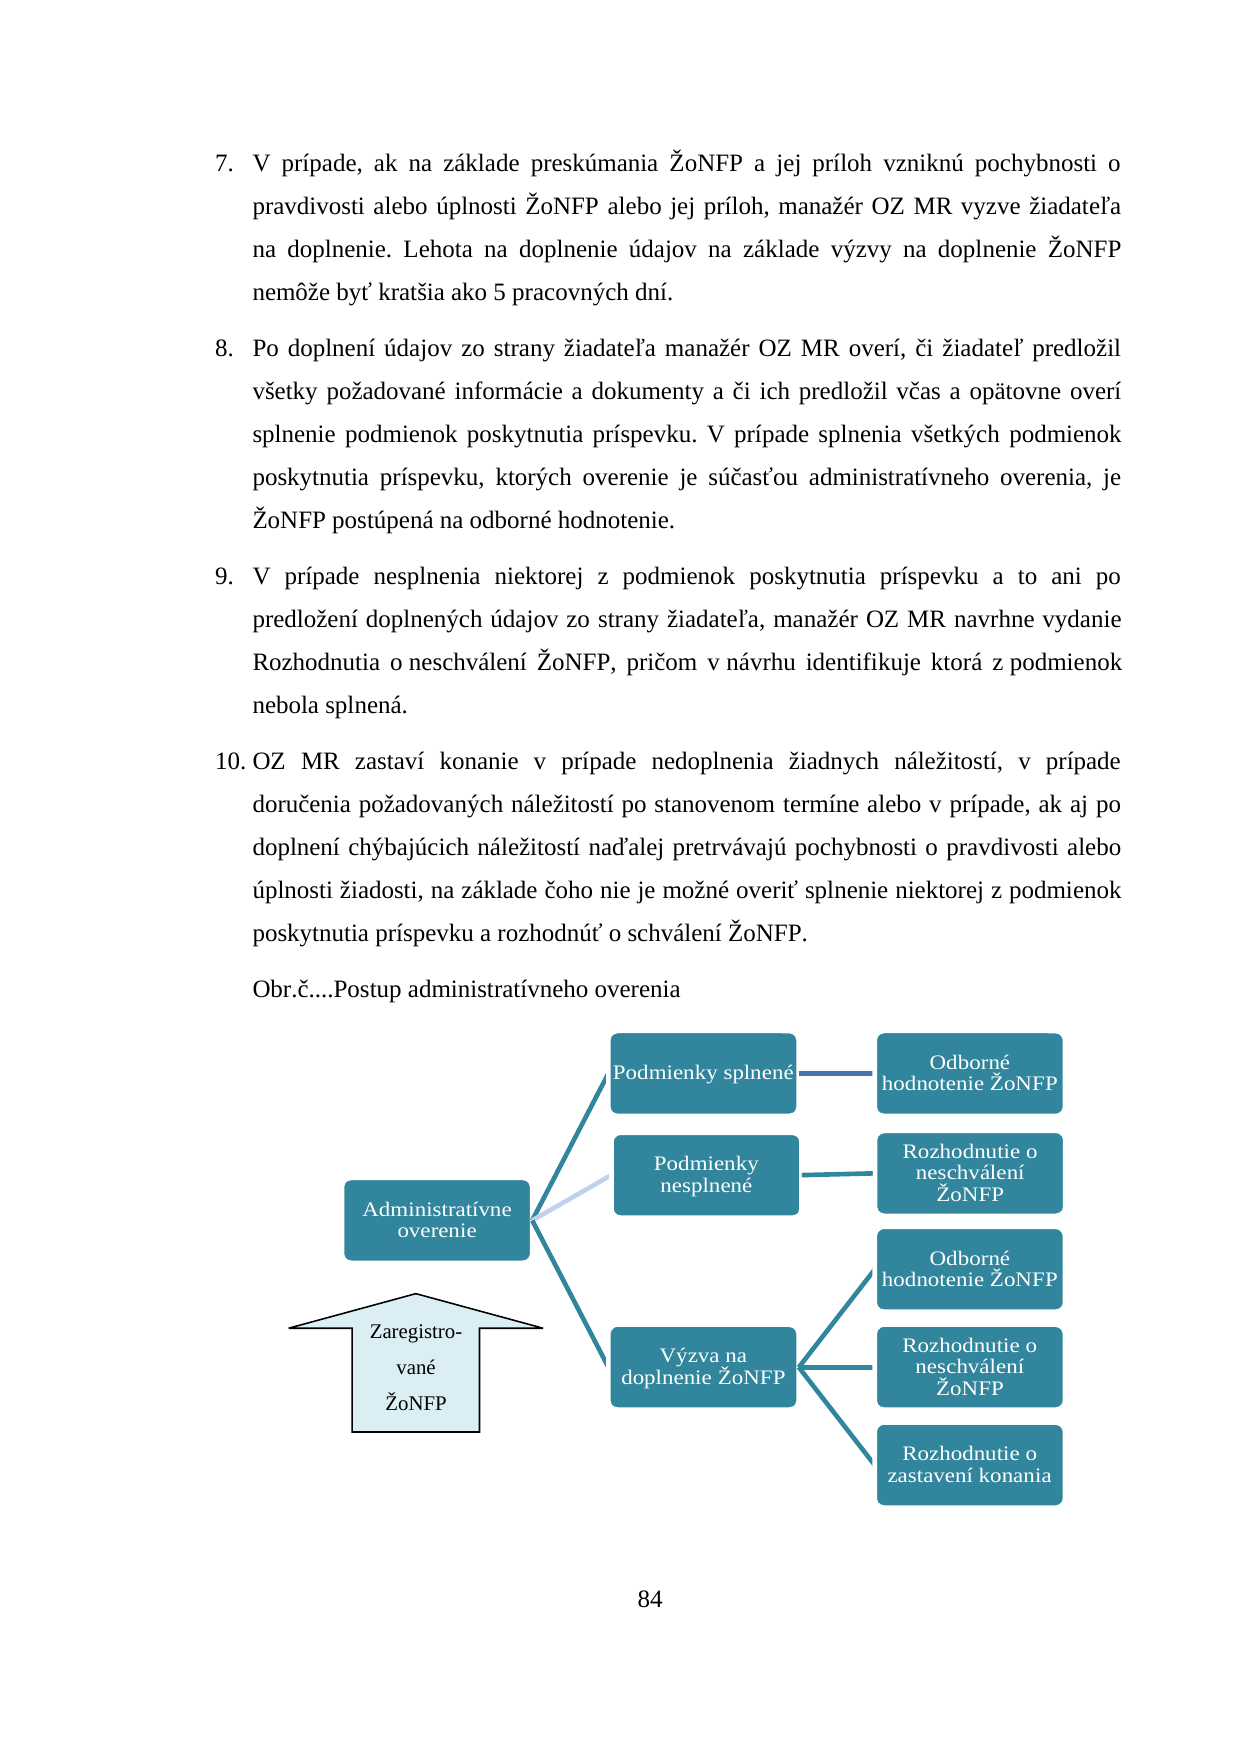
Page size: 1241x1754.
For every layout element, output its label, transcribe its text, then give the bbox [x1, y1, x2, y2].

list V prípade nesplnenia niektorej z podmienok poskytnutia príspevku a to ani po predložení doplnených údajov zo strany žiadateľa, manažér OZ MR navrhne vydanie Rozhodnutia o neschválení ŽoNFP, pričom v návrhu identifikuje ktorá z podmienok nebola splnená. [215, 561, 1122, 719]
list OZ MR zastaví konanie v prípade nedoplnenia žiadnych náležitostí, v prípade doručenia požadovaných náležitostí po stanovenom termíne alebo v prípade, ak aj po doplnení chýbajúcich náležitostí naďalej pretrvávajú pochybnosti o pravdivosti alebo úplnosti žiadosti, na základe čoho nie je možné overiť splnenie niektorej z podmienok poskytnutia príspevku a rozhodnúť o schválení ŽoNFP. [215, 746, 1122, 947]
list V prípade, ak na základe preskúmania ŽoNFP a jej príloh vzniknú pochybnosti o pravdivosti alebo úplnosti ŽoNFP alebo jej príloh, manažér OZ MR vyzve žiadateľa na doplnenie. Lehota na doplnenie údajov na základe výzvy na doplnenie ŽoNFP nemôže byť kratšia ako 5 pracovných dní. [215, 148, 1122, 306]
list Obr.č....Postup administratívneho overenia [252, 974, 1122, 1003]
list Po doplnení údajov zo strany žiadateľa manažér OZ MR overí, či žiadateľ predložil všetky požadované informácie a dokumenty a či ich predložil včas a opätovne overí splnenie podmienok poskytnutia príspevku. V prípade splnenia všetkých podmienok poskytnutia príspevku, ktorých overenie je súčasťou administratívneho overenia, je ŽoNFP postúpená na odborné hodnotenie. [215, 333, 1122, 534]
